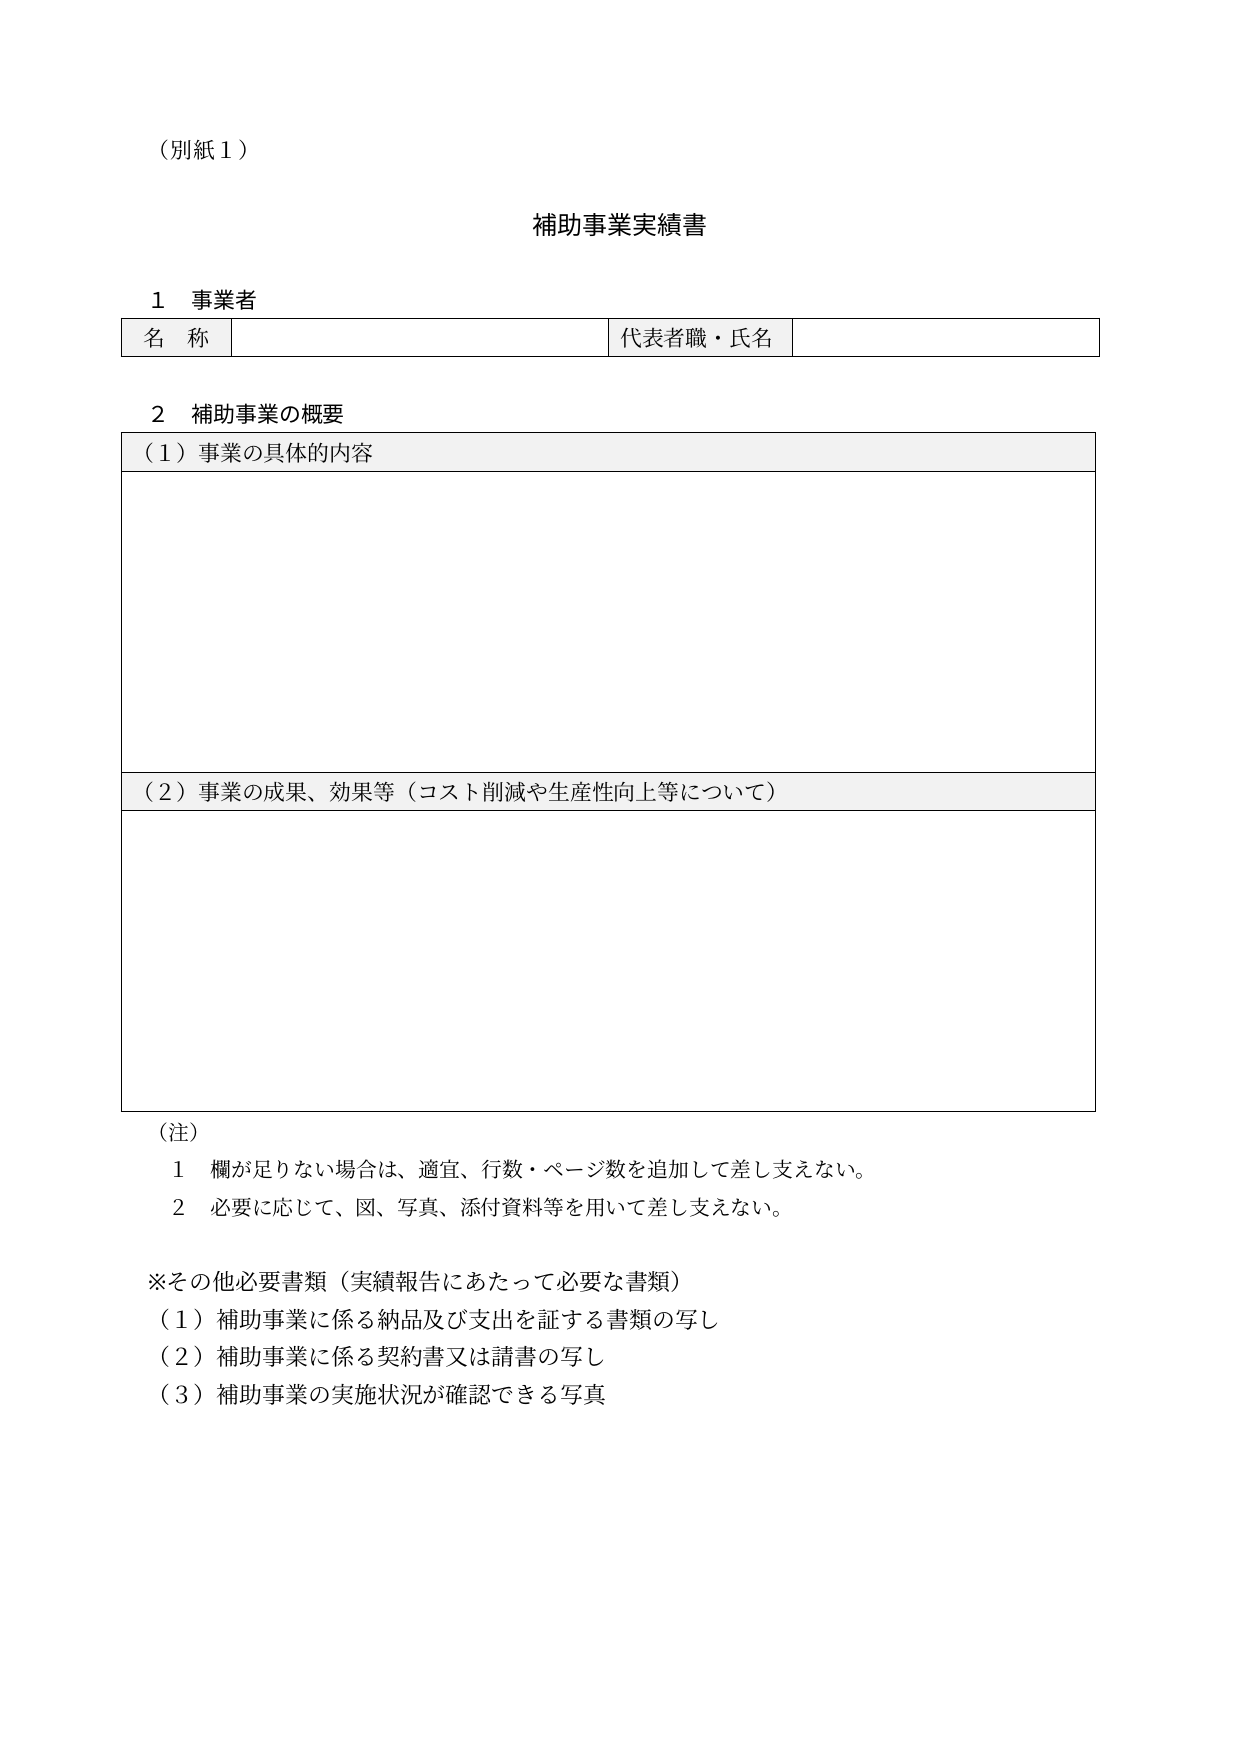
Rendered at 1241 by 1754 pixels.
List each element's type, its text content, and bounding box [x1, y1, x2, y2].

text （注） [148, 1112, 1092, 1150]
text （１）補助事業に係る納品及び支出を証する書類の写し [148, 1300, 1092, 1337]
text （２）補助事業に係る契約書又は請書の写し [148, 1337, 1092, 1375]
text 補助事業実績書 [148, 205, 1092, 242]
text （３）補助事業の実施状況が確認できる写真 [148, 1375, 1092, 1412]
text １ 欄が足りない場合は、適宜、行数・ページ数を追加して差し支えない。 [148, 1150, 1092, 1187]
text （別紙１） [148, 130, 1092, 167]
table_cell [122, 472, 1095, 772]
table_header 名称 [122, 319, 231, 356]
text １ 事業者 [148, 280, 1092, 317]
text ２ 補助事業の概要 [148, 394, 1092, 432]
table_cell [122, 811, 1095, 1111]
text ２ 必要に応じて、図、写真、添付資料等を用いて差し支えない。 [148, 1187, 1092, 1225]
table_header （１）事業の具体的内容 [122, 433, 1095, 471]
table_header [232, 319, 608, 356]
text ※その他必要書類（実績報告にあたって必要な書類） [148, 1262, 1092, 1300]
table_header 代表者職・氏名 [609, 319, 792, 356]
table_cell （２）事業の成果、効果等（コスト削減や生産性向上等について） [122, 773, 1095, 810]
table_header [793, 319, 1099, 356]
